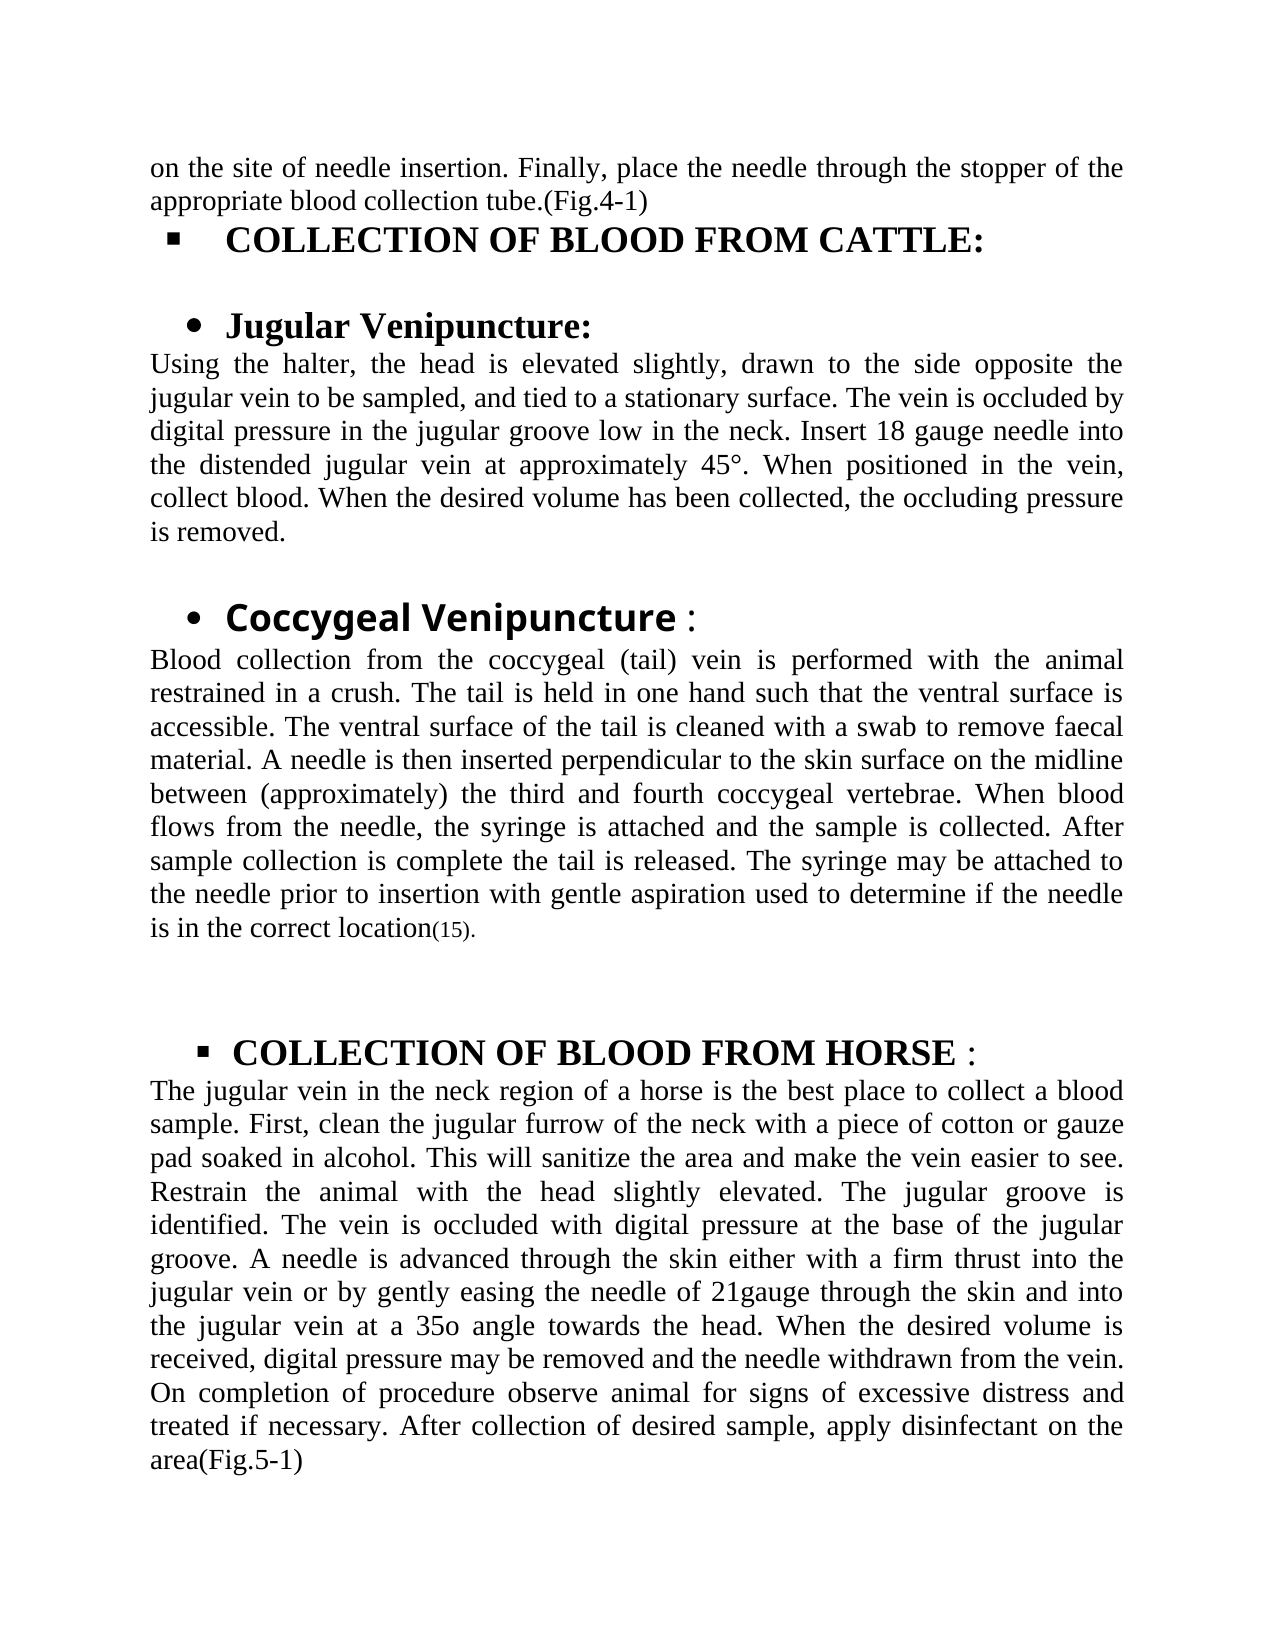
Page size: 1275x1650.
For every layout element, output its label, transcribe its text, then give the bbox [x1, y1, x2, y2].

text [150, 150, 1125, 217]
list Jugular Venipuncture: [187, 303, 1125, 346]
text Blood collection from the coccygeal (tail) vein is performed with the animal restrained in a crush. The tail is held in one hand such that the ventral surface is accessible. The ventral surface of the tail is cleaned with a swab to remove faecal material. A needle is then inserted perpendicular to the skin surface on the midline between (approximately) the third and fourth coccygeal vertebrae. When blood flows from the needle, the syringe is attached and the sample is collected. After sample collection is complete the tail is released. The syringe may be attached to the needle prior to insertion with gentle aspiration used to determine if the needle is in the correct location(15). [150, 642, 1125, 944]
text Using the halter, the head is elevated slightly, drawn to the side opposite the jugular vein to be sampled, and tied to a stationary surface. The vein is occluded by digital pressure in the jugular groove low in the neck. Insert 18 gauge needle into the distended jugular vein at approximately 45°. When positioned in the vein, collect blood. When the desired volume has been collected, the occluding pressure is removed. [150, 346, 1125, 548]
list The jugular vein in the neck region of a horse is the best place to collect a blood sample. First, clean the jugular furrow of the neck with a piece of cotton or gauze pad soaked in alcohol. This will sanitize the area and make the vein easier to see. Restrain the animal with the head slightly elevated. The jugular groove is identified. The vein is occluded with digital pressure at the base of the jugular groove. A needle is advanced through the skin either with a firm thrust into the jugular vein or by gently easing the needle of 21gauge through the skin and into the jugular vein at a 35o angle towards the head. When the desired volume is received, digital pressure may be removed and the needle withdrawn from the vein. On completion of procedure observe animal for signs of excessive distress and treated if necessary. After collection of desired sample, apply disinfectant on the area(Fig.5-1) [150, 1073, 1125, 1476]
list COLLECTION OF BLOOD FROM CATTLE: [165, 217, 1125, 260]
list Coccygeal Venipuncture : [187, 591, 1125, 642]
list COLLECTION OF BLOOD FROM HORSE : [194, 1030, 1125, 1073]
